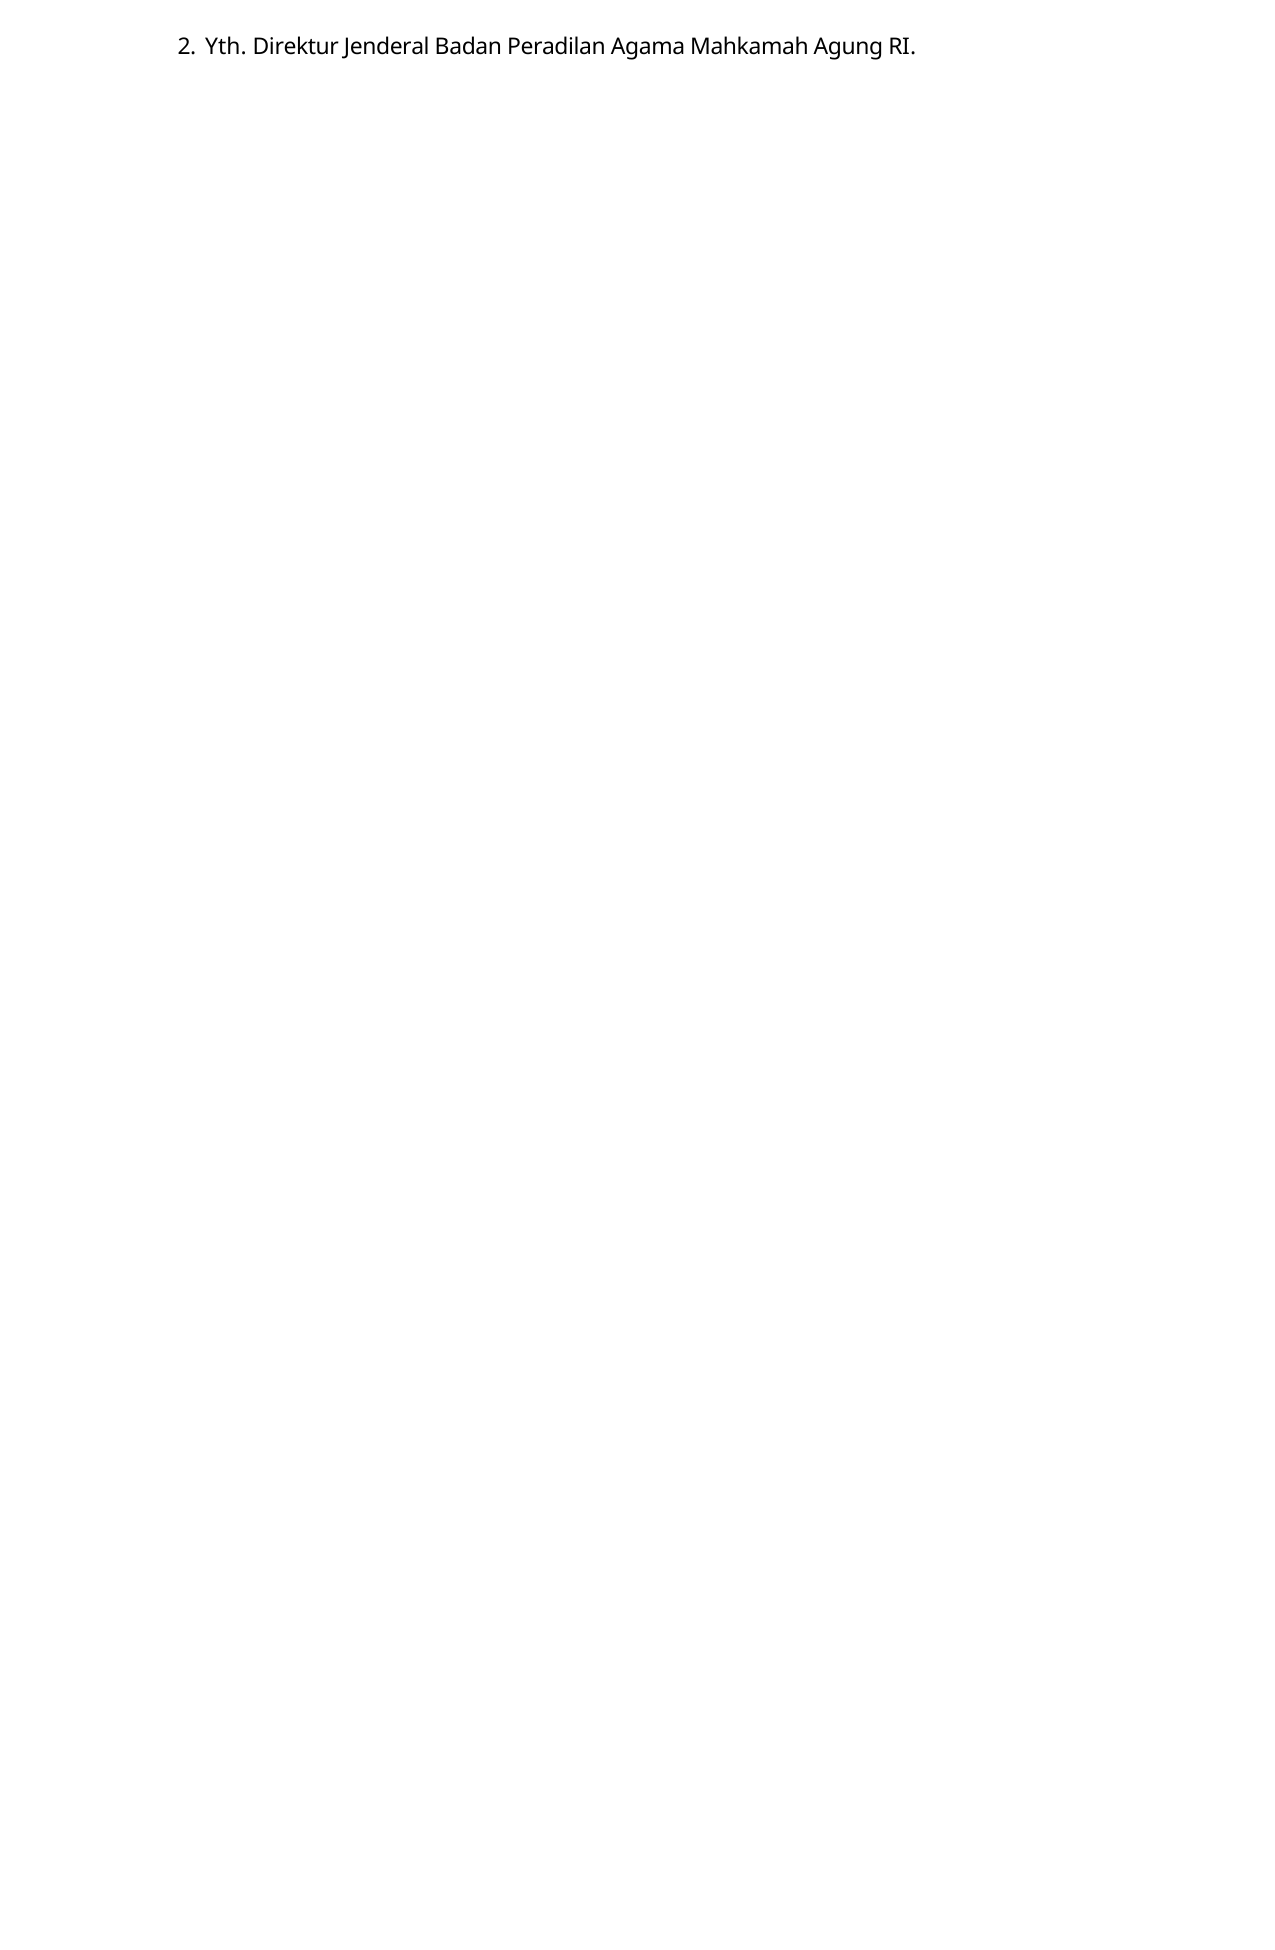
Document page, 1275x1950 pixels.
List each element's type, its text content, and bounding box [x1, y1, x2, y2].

list Yth. Direktur Jenderal Badan Peradilan Agama Mahkamah Agung RI. [177, 29, 1157, 61]
